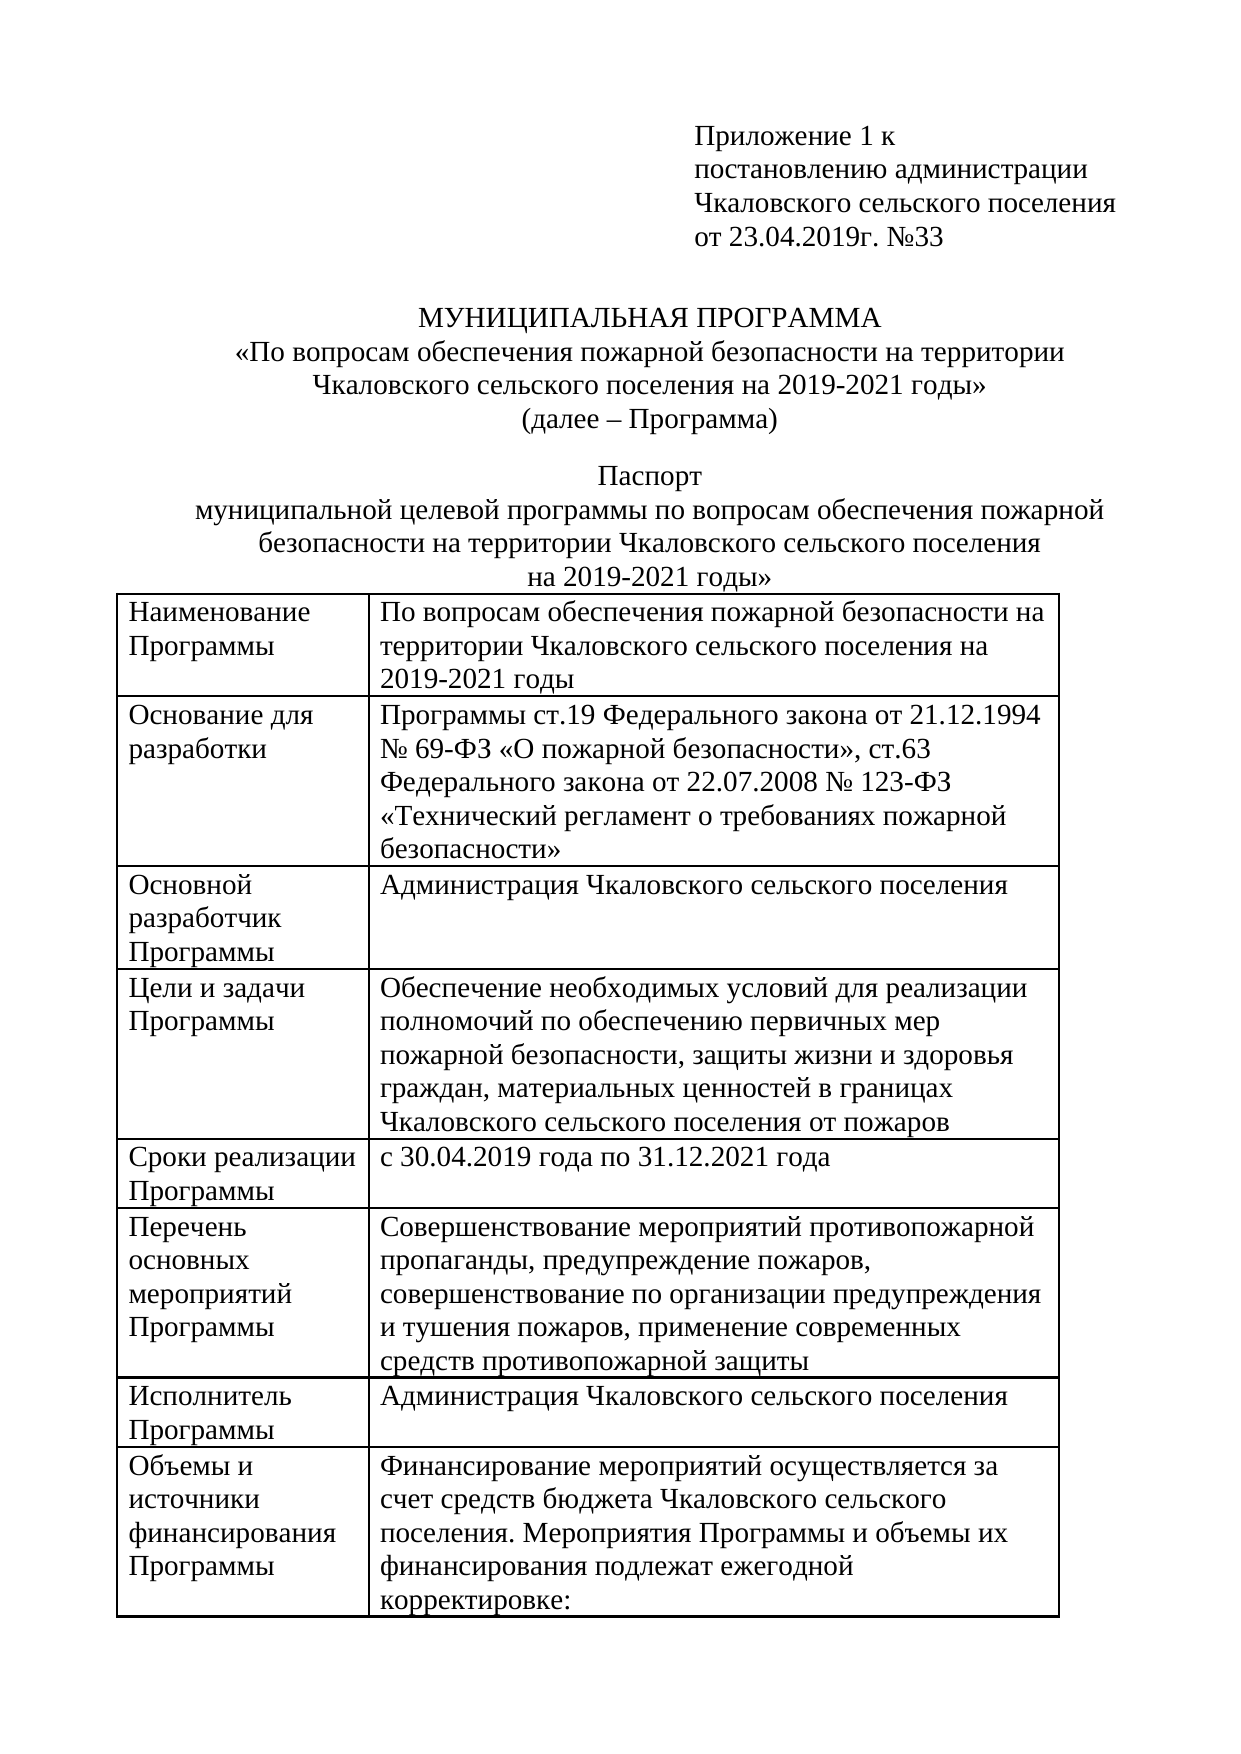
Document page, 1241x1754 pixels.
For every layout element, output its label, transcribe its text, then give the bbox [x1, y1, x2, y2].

table_header По вопросам обеспечения пожарной безопасности на территории Чкаловского сельского поселения на 2019-2021 годы [370, 595, 1058, 695]
table_header Наименование Программы [118, 595, 368, 695]
table_cell Основание для разработки [118, 697, 368, 865]
text МУНИЦИПАЛЬНАЯ ПРОГРАММА [118, 300, 1181, 334]
table_cell Перечень основных мероприятий Программы [118, 1209, 368, 1376]
table_cell Сроки реализации Программы [118, 1140, 368, 1207]
table_cell Цели и задачи Программы [118, 970, 368, 1137]
text от 23.04.2019г. №33 [118, 219, 1181, 252]
table_cell с 30.04.2019 года по 31.12.2021 года [370, 1140, 1058, 1207]
text муниципальной целевой программы по вопросам обеспечения пожарной безопасности на территории Чкаловского сельского поселения [118, 492, 1181, 559]
table_cell Совершенствование мероприятий противопожарной пропаганды, предупреждение пожаров, совершенствование по организации предупреждения и тушения пожаров, применение современных средств противопожарной защиты [370, 1209, 1058, 1376]
table_cell Основной разработчик Программы [118, 867, 368, 968]
table_cell Программы ст.19 Федерального закона от 21.12.1994 № 69-ФЗ «О пожарной безопасности», ст.63 Федерального закона от 22.07.2008 № 123-ФЗ «Технический регламент о требованиях пожарной безопасности» [370, 697, 1058, 865]
table_cell Администрация Чкаловского сельского поселения [370, 1379, 1058, 1446]
table_cell Обеспечение необходимых условий для реализации полномочий по обеспечению первичных мер пожарной безопасности, защиты жизни и здоровья граждан, материальных ценностей в границах Чкаловского сельского поселения от пожаров [370, 970, 1058, 1137]
table_cell Администрация Чкаловского сельского поселения [370, 867, 1058, 968]
text на 2019-2021 годы» [118, 559, 1181, 592]
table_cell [370, 1448, 1058, 1615]
text Чкаловского сельского поселения на 2019-2021 годы» [118, 367, 1181, 401]
text Чкаловского сельского поселения [118, 185, 1181, 219]
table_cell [118, 1448, 368, 1615]
text Паспорт [118, 458, 1181, 492]
text Приложение 1 к [118, 118, 1181, 152]
table_cell Исполнитель Программы [118, 1379, 368, 1446]
text «По вопросам обеспечения пожарной безопасности на территории [118, 334, 1181, 367]
text (далее – Программа) [118, 401, 1181, 434]
text постановлению администрации [118, 152, 1181, 185]
